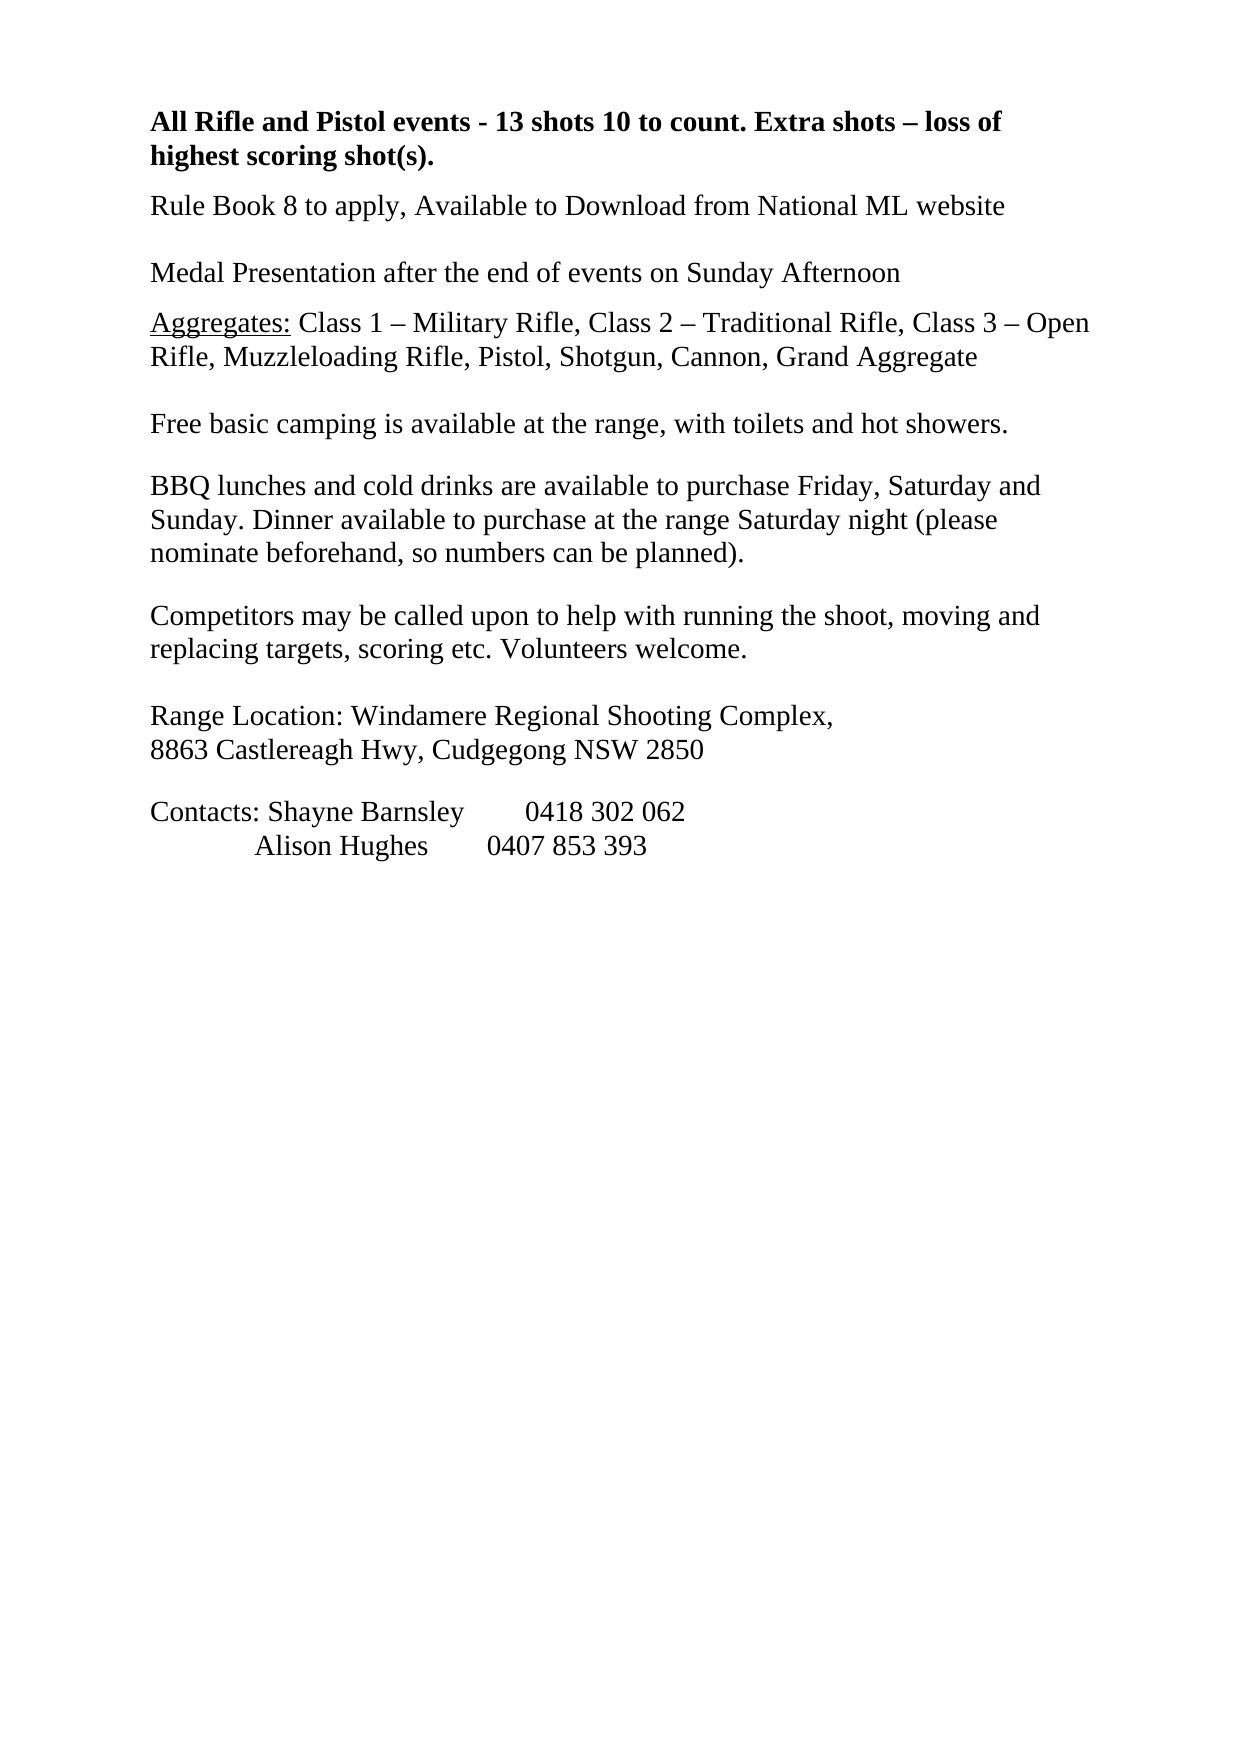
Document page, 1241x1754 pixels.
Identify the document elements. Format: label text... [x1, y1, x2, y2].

text Free basic camping is available at the range, with toilets and hot showers. [150, 406, 1090, 440]
text All Rifle and Pistol events - 13 shots 10 to count. Extra shots – loss of highest scoring shot(s). [150, 104, 1090, 172]
text Alison Hughes 0407 853 393Bill Daniels 07 5590 4791 or 0407 421544Bill Daniels 07 5590 4791 or 0407 421544Bill Daniels 07 5590 4791 or 0 [150, 828, 1090, 861]
text Aggregates: Class 1 – Military Rifle, Class 2 – Traditional Rifle, Class 3 – Open Rifle, Muzzleloading Rifle, Pistol, Shotgun, Cannon, Grand Aggregate [150, 306, 1090, 373]
text 8863 Castlereagh Hwy, Cudgegong NSW 2850 [150, 732, 1090, 766]
text Rule Book 8 to apply, Available to Download from National ML website [150, 188, 1090, 222]
text Medal Presentation after the end of events on Sunday Afternoon [150, 255, 1090, 289]
text Competitors may be called upon to help with running the shoot, moving and replacing targets, scoring etc. Volunteers welcome. [150, 598, 1090, 665]
text BBQ lunches and cold drinks are available to purchase Friday, Saturday and Sunday. Dinner available to purchase at the range Saturday night (please nominate beforehand, so numbers can be planned). [150, 468, 1090, 569]
text Range Location: Windamere Regional Shooting Complex, [150, 698, 1090, 732]
text Contacts: Shayne Barnsley 0418 302 062 [150, 794, 1090, 828]
